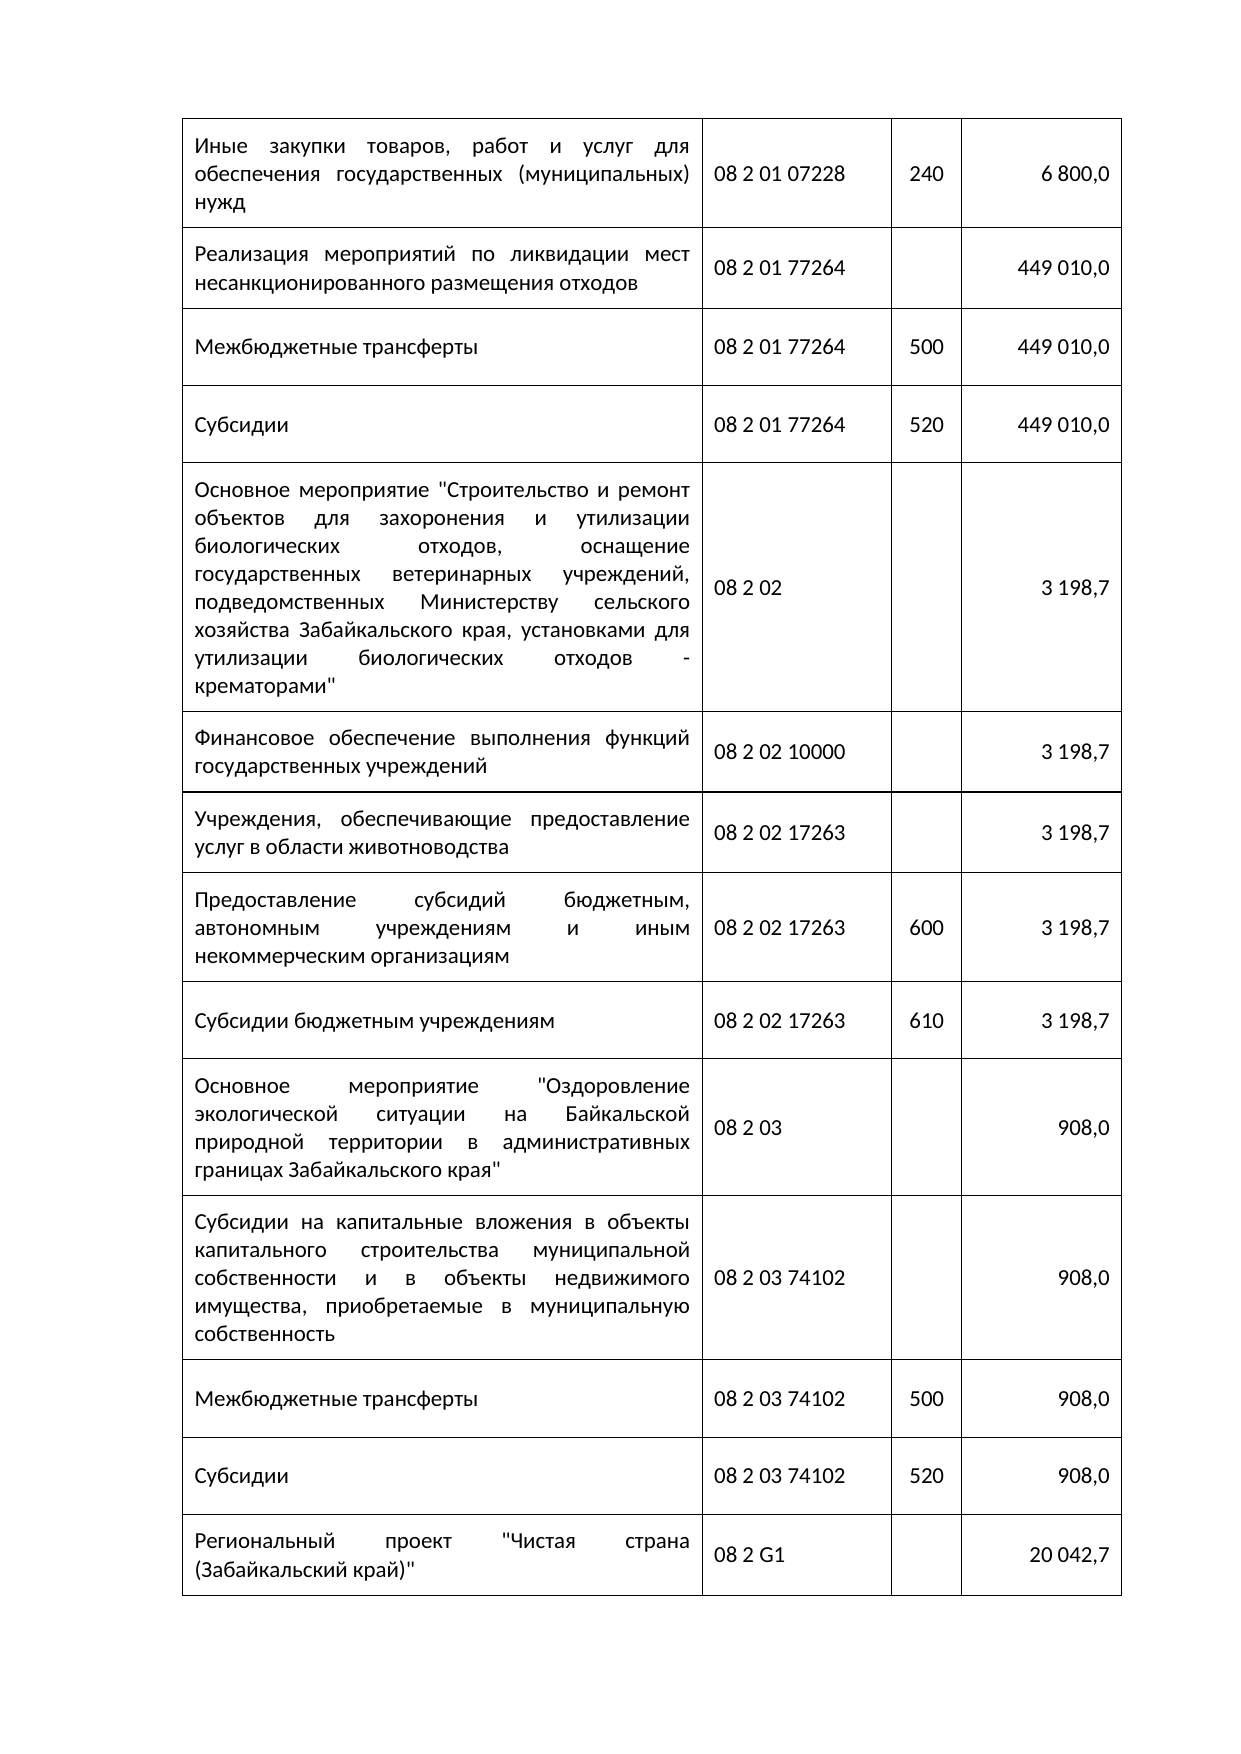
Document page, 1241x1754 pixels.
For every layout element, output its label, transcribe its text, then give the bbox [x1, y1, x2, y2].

table_cell 08 2 02 17263 [703, 873, 891, 981]
table_cell 08 2 03 [703, 1059, 891, 1194]
table_cell [892, 228, 961, 307]
table_cell 240 [892, 119, 961, 227]
table_cell 08 2 01 07228 [703, 119, 891, 227]
table_cell [892, 463, 961, 711]
table_cell 08 2 02 17263 [703, 793, 891, 872]
table_cell 449 010,0 [962, 386, 1121, 462]
table_cell 908,0 [962, 1438, 1121, 1514]
table_cell 3 198,7 [962, 712, 1121, 791]
table_cell Основное мероприятие "Оздоровление экологической ситуации на Байкальской природной территории в административных границах Забайкальского края" [183, 1059, 702, 1194]
table_cell Финансовое обеспечение выполнения функций государственных учреждений [183, 712, 702, 791]
table_cell 500 [892, 1360, 961, 1437]
table_cell 600 [892, 873, 961, 981]
table_cell 6 800,0 [962, 119, 1121, 227]
table_cell Субсидии на капитальные вложения в объекты капитального строительства муниципальной собственности и в объекты недвижимого имущества, приобретаемые в муниципальную собственность [183, 1196, 702, 1359]
table_cell Региональный проект "Чистая страна (Забайкальский край)" [183, 1515, 702, 1594]
table_cell 3 198,7 [962, 463, 1121, 711]
table_cell 08 2 01 77264 [703, 386, 891, 462]
table_cell Межбюджетные трансферты [183, 1360, 702, 1437]
table_cell [892, 1515, 961, 1594]
table_cell 08 2 G1 [703, 1515, 891, 1594]
table_cell 908,0 [962, 1360, 1121, 1437]
table_cell 500 [892, 309, 961, 385]
table_cell 3 198,7 [962, 873, 1121, 981]
table_cell [892, 1196, 961, 1359]
table_cell 08 2 02 17263 [703, 982, 891, 1058]
table_cell Предоставление субсидий бюджетным, автономным учреждениям и иным некоммерческим организациям [183, 873, 702, 981]
table_cell 08 2 01 77264 [703, 228, 891, 307]
table_cell Межбюджетные трансферты [183, 309, 702, 385]
table_cell [892, 793, 961, 872]
table_cell 08 2 02 10000 [703, 712, 891, 791]
table_cell Иные закупки товаров, работ и услуг для обеспечения государственных (муниципальных) нужд [183, 119, 702, 227]
table_cell Субсидии [183, 386, 702, 462]
table_cell 3 198,7 [962, 982, 1121, 1058]
table_cell Основное мероприятие "Строительство и ремонт объектов для захоронения и утилизации биологических отходов, оснащение государственных ветеринарных учреждений, подведомственных Министерству сельского хозяйства Забайкальского края, установками для утилизации биологических отходов - крематорами" [183, 463, 702, 711]
table_cell 449 010,0 [962, 228, 1121, 307]
table_cell 449 010,0 [962, 309, 1121, 385]
table_cell 08 2 03 74102 [703, 1360, 891, 1437]
table_cell 520 [892, 1438, 961, 1514]
table_cell 3 198,7 [962, 793, 1121, 872]
table_cell [892, 1059, 961, 1194]
table_cell 08 2 02 [703, 463, 891, 711]
table_cell Субсидии бюджетным учреждениям [183, 982, 702, 1058]
table_cell 610 [892, 982, 961, 1058]
table_cell 908,0 [962, 1196, 1121, 1359]
table_cell 08 2 01 77264 [703, 309, 891, 385]
table_cell Реализация мероприятий по ликвидации мест несанкционированного размещения отходов [183, 228, 702, 307]
table_cell [892, 712, 961, 791]
table_cell 520 [892, 386, 961, 462]
table_cell Субсидии [183, 1438, 702, 1514]
table_cell 08 2 03 74102 [703, 1196, 891, 1359]
table_cell 08 2 03 74102 [703, 1438, 891, 1514]
table_cell 20 042,7 [962, 1515, 1121, 1594]
table_cell Учреждения, обеспечивающие предоставление услуг в области животноводства [183, 793, 702, 872]
table_cell 908,0 [962, 1059, 1121, 1194]
